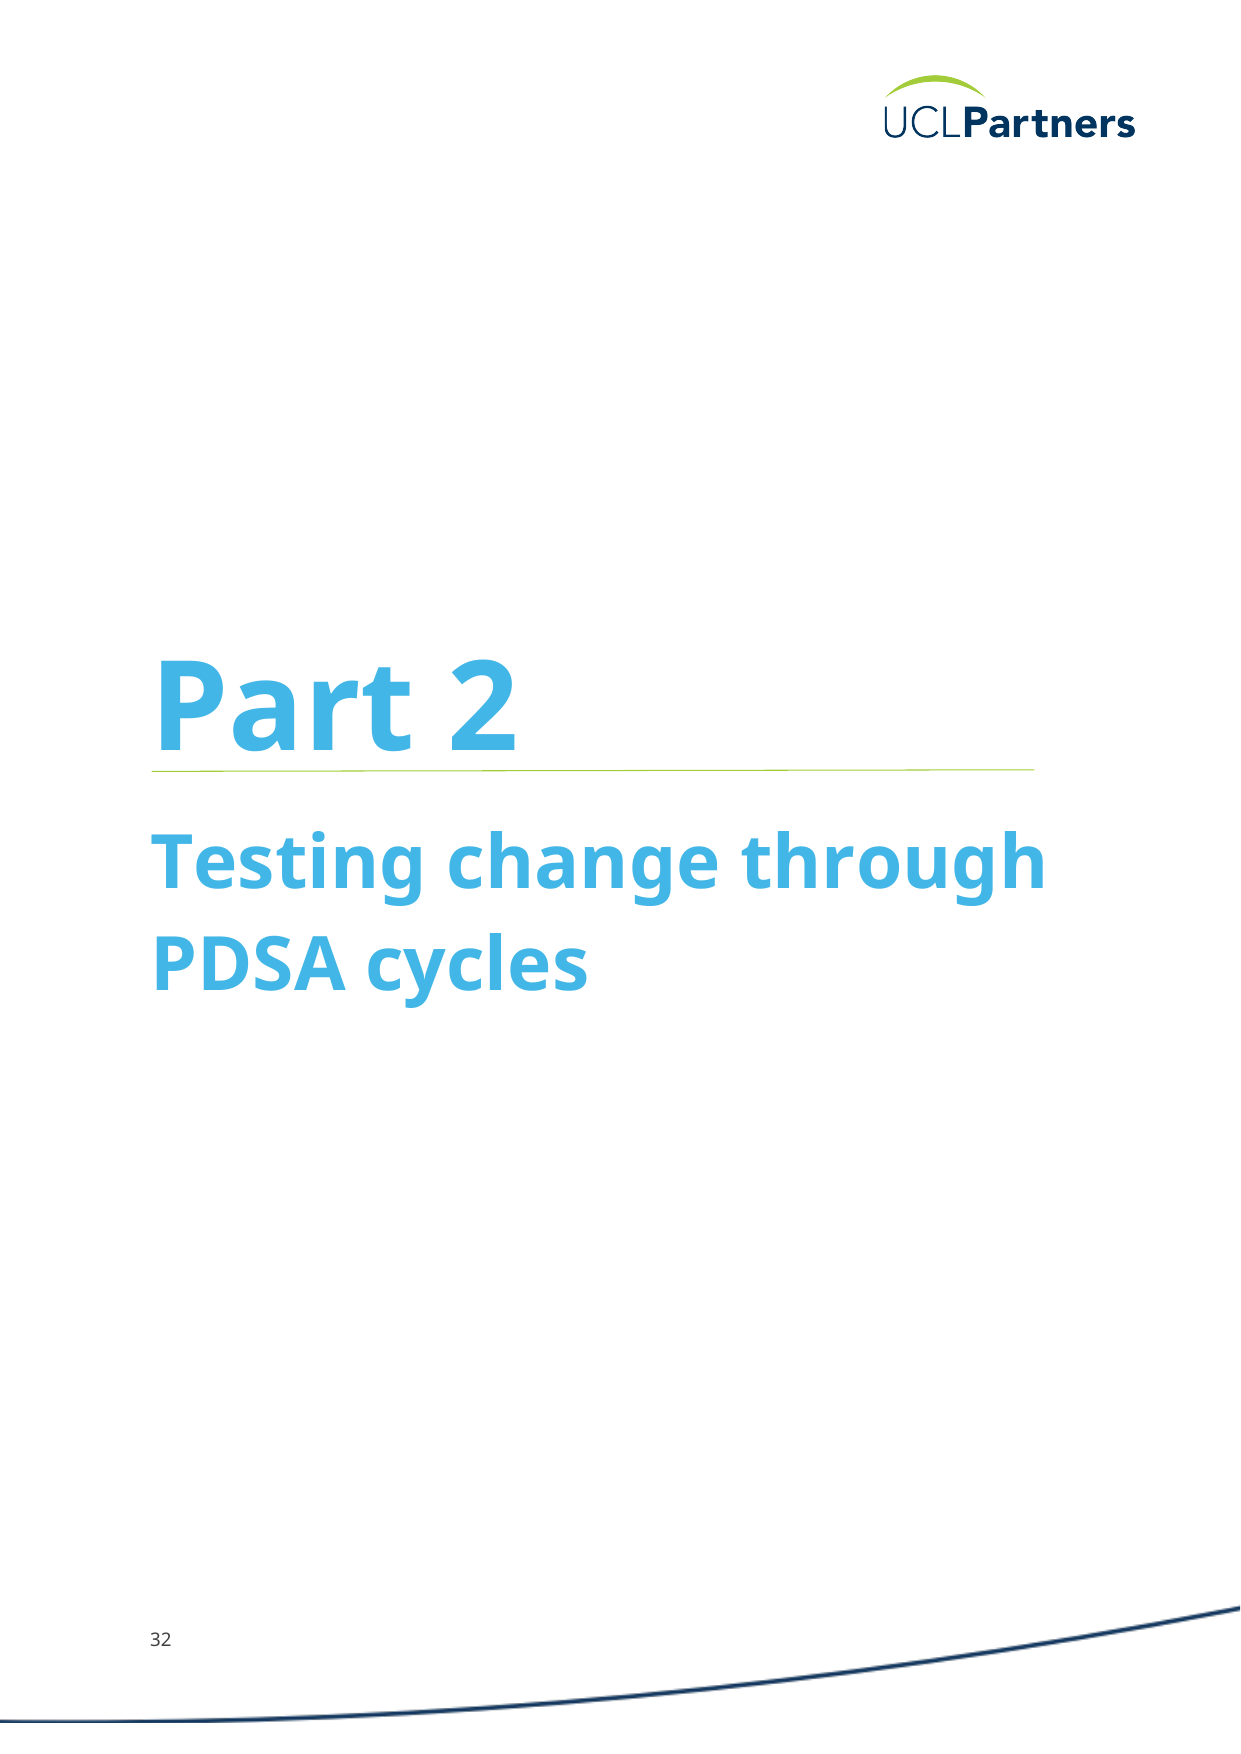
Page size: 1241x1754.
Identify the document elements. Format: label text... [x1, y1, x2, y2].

subtitle Part 2 [519, 617, 1090, 787]
picture [884, 75, 1135, 138]
subtitle Testing change through PDSA cycles [589, 808, 1090, 1012]
